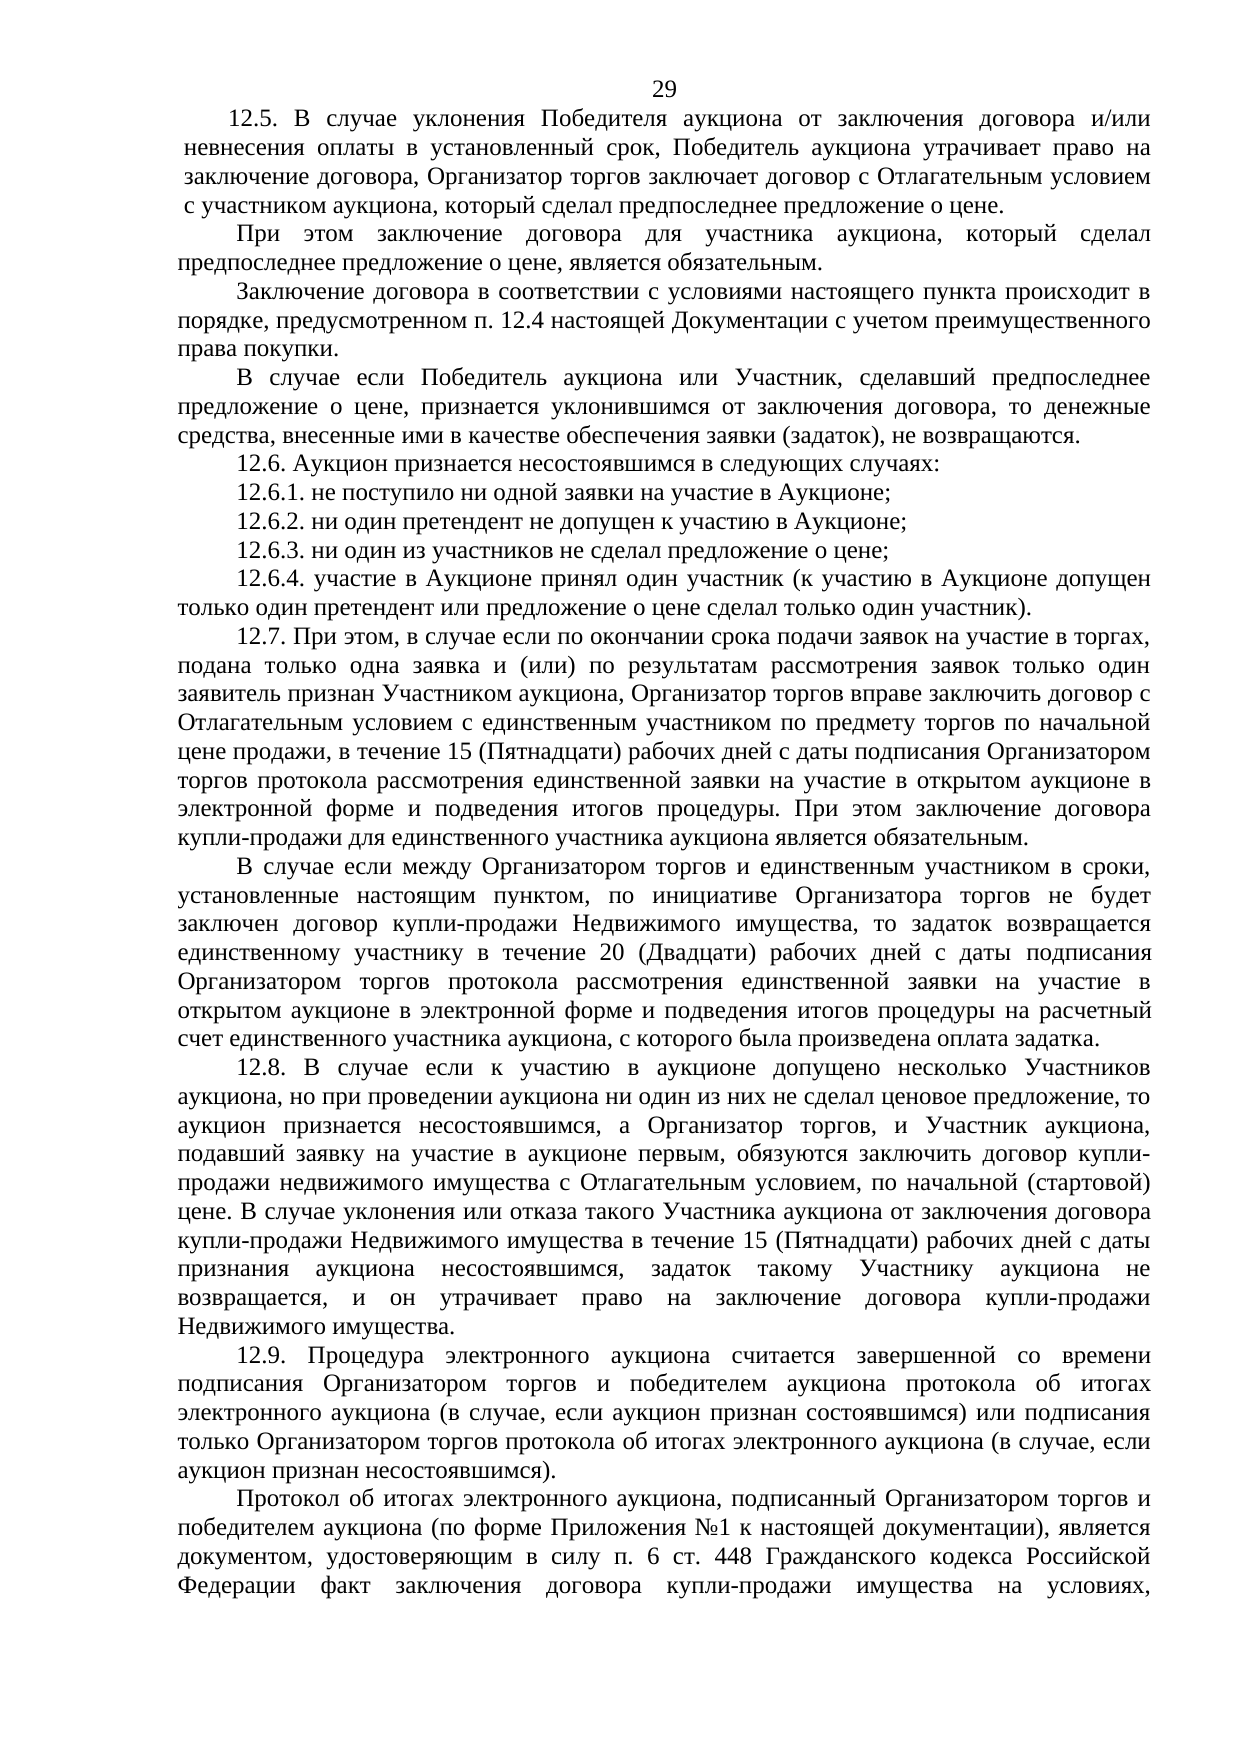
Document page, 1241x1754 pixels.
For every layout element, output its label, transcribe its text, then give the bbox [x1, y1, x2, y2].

subtitle 12.5. В случае уклонения Победителя аукциона от заключения договора и/или невнесения оплаты в установленный срок, Победитель аукциона утрачивает право на заключение договора, Организатор торгов заключает договор с Отлагательным условием с участником аукциона, который сделал предпоследнее предложение о цене. [184, 103, 1152, 218]
text 12.6.3. ни один из участников не сделал предложение о цене; [177, 535, 1152, 563]
text 12.6. Аукцион признается несостоявшимся в следующих случаях: [177, 448, 1152, 477]
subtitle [177, 1483, 1152, 1598]
subtitle В случае если Победитель аукциона или Участник, сделавший предпоследнее предложение о цене, признается уклонившимся от заключения договора, то денежные средства, внесенные ими в качестве обеспечения заявки (задаток), не возвращаются. [177, 362, 1152, 448]
text 12.6.2. ни один претендент не допущен к участию в Аукционе; [177, 506, 1152, 535]
text 12.6.1. не поступило ни одной заявки на участие в Аукционе; [177, 477, 1152, 506]
text 12.6.4. участие в Аукционе принял один участник (к участию в Аукционе допущен только один претендент или предложение о цене сделал только один участник). [177, 563, 1152, 621]
subtitle В случае если между Организатором торгов и единственным участником в сроки, установленные настоящим пунктом, по инициативе Организатора торгов не будет заключен договор купли-продажи Недвижимого имущества, то задаток возвращается единственному участнику в течение 20 (Двадцати) рабочих дней с даты подписания Организатором торгов протокола рассмотрения единственной заявки на участие в открытом аукционе в электронной форме и подведения итогов процедуры на расчетный счет единственного участника аукциона, с которого была произведена оплата задатка. [177, 851, 1152, 1052]
text Заключение договора в соответствии с условиями настоящего пункта происходит в порядке, предусмотренном п. 12.4 настоящей Документации с учетом преимущественного права покупки. [177, 276, 1152, 362]
subtitle 12.9. Процедура электронного аукциона считается завершенной со времени подписания Организатором торгов и победителем аукциона протокола об итогах электронного аукциона (в случае, если аукцион признан состоявшимся) или подписания только Организатором торгов протокола об итогах электронного аукциона (в случае, если аукцион признан несостоявшимся). [177, 1340, 1152, 1483]
subtitle 12.8. В случае если к участию в аукционе допущено несколько Участников аукциона, но при проведении аукциона ни один из них не сделал ценовое предложение, то аукцион признается несостоявшимся, а Организатор торгов, и Участник аукциона, подавший заявку на участие в аукционе первым, обязуются заключить договор купли-продажи недвижимого имущества с Отлагательным условием, по начальной (стартовой) цене. В случае уклонения или отказа такого Участника аукциона от заключения договора купли-продажи Недвижимого имущества в течение 15 (Пятнадцати) рабочих дней с даты признания аукциона несостоявшимся, задаток такому Участнику аукциона не возвращается, и он утрачивает право на заключение договора купли-продажи Недвижимого имущества. [177, 1052, 1152, 1340]
subtitle При этом заключение договора для участника аукциона, который сделал предпоследнее предложение о цене, является обязательным. [177, 218, 1152, 276]
text 12.7. При этом, в случае если по окончании срока подачи заявок на участие в торгах, подана только одна заявка и (или) по результатам рассмотрения заявок только один заявитель признан Участником аукциона, Организатор торгов вправе заключить договор с Отлагательным условием с единственным участником по предмету торгов по начальной цене продажи, в течение 15 (Пятнадцати) рабочих дней с даты подписания Организатором торгов протокола рассмотрения единственной заявки на участие в открытом аукционе в электронной форме и подведения итогов процедуры. При этом заключение договора купли-продажи для единственного участника аукциона является обязательным. [177, 621, 1152, 851]
